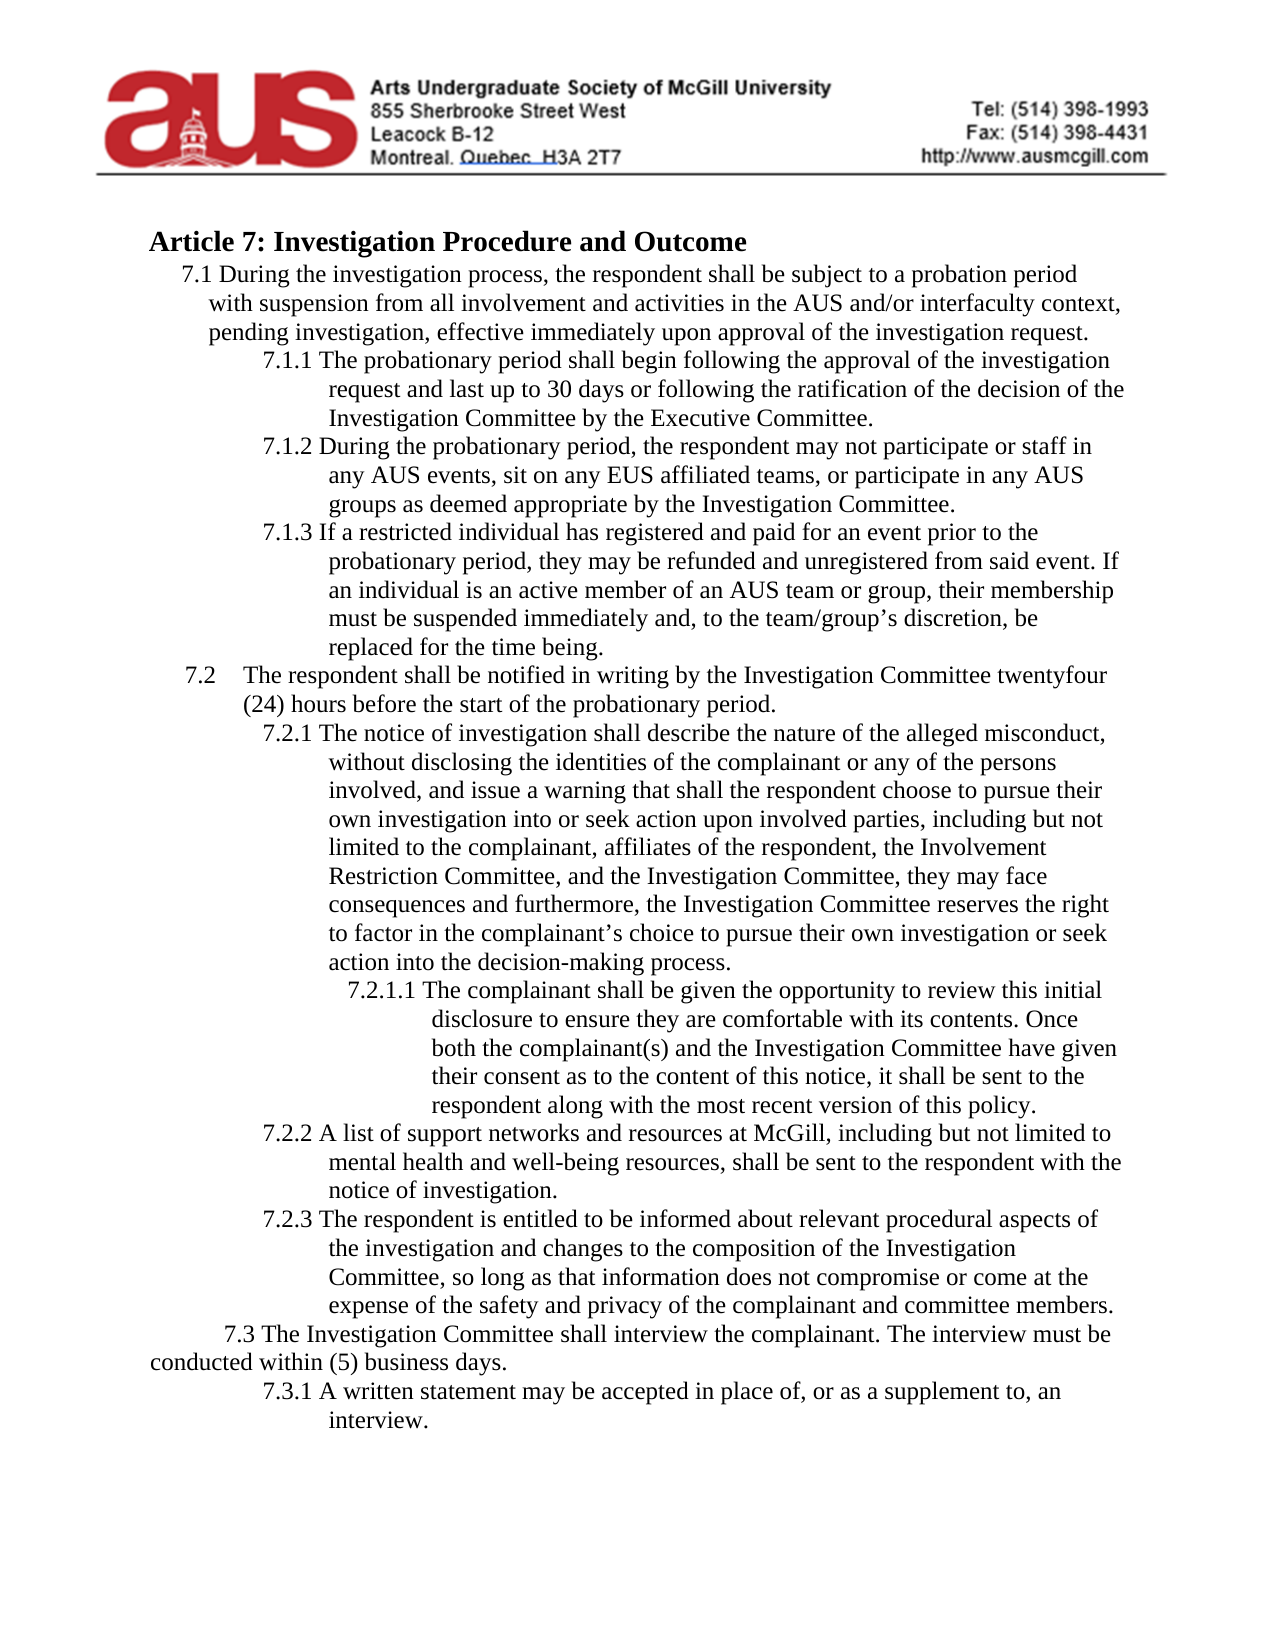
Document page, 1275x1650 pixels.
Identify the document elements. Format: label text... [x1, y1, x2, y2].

text 7.2.2 A list of support networks and resources at McGill, including but not limited to mental health and well-being resources, shall be sent to the respondent with the notice of investigation. [262, 1119, 1125, 1204]
text 7.3.1 A written statement may be accepted in place of, or as a supplement to, an interview. [262, 1377, 1125, 1434]
text 7.1 During the investigation process, the respondent shall be subject to a probation period with suspension from all involvement and activities in the AUS and/or interfaculty context, pending investigation, effective immediately upon approval of the investigation request. [150, 260, 1125, 346]
text 7.1.3 If a restricted individual has registered and paid for an event prior to the probationary period, they may be refunded and unregistered from said event. If an individual is an active member of an AUS team or group, their membership must be suspended immediately and, to the team/group’s discretion, be replaced for the time being. [262, 518, 1125, 661]
text 7.1.2 During the probationary period, the respondent may not participate or staff in any AUS events, sit on any EUS affiliated teams, or participate in any AUS groups as deemed appropriate by the Investigation Committee. [262, 432, 1125, 517]
subtitle Article 7: Investigation Procedure and Outcome [148, 201, 1125, 257]
text 7.2 The respondent shall be notified in writing by the Investigation Committee twentyfour (24) hours before the start of the probationary period. [184, 661, 1125, 718]
text 7.3 The Investigation Committee shall interview the complainant. The interview must be conducted within (5) business days. [150, 1319, 1125, 1376]
text 7.2.1.1 The complainant shall be given the opportunity to review this initial disclosure to ensure they are comfortable with its contents. Once both the complainant(s) and the Investigation Committee have given their consent as to the content of this notice, it shall be sent to the respondent along with the most recent version of this policy. [347, 976, 1125, 1118]
picture [73, 46, 1196, 201]
text 7.2.3 The respondent is entitled to be informed about relevant procedural aspects of the investigation and changes to the composition of the Investigation Committee, so long as that information does not compromise or come at the expense of the safety and privacy of the complainant and committee members. [262, 1205, 1125, 1319]
text 7.2.1 The notice of investigation shall describe the nature of the alleged misconduct, without disclosing the identities of the complainant or any of the persons involved, and issue a warning that shall the respondent choose to pursue their [262, 718, 1125, 804]
text 7.1.1 The probationary period shall begin following the approval of the investigation request and last up to 30 days or following the ratification of the decision of the Investigation Committee by the Executive Committee. [262, 346, 1125, 432]
text own investigation into or seek action upon involved parties, including but not limited to the complainant, affiliates of the respondent, the Involvement Restriction Committee, and the Investigation Committee, they may face consequences and furthermore, the Investigation Committee reserves the right to factor in the complainant’s choice to pursue their own investigation or seek action into the decision-making process. [328, 804, 1125, 975]
